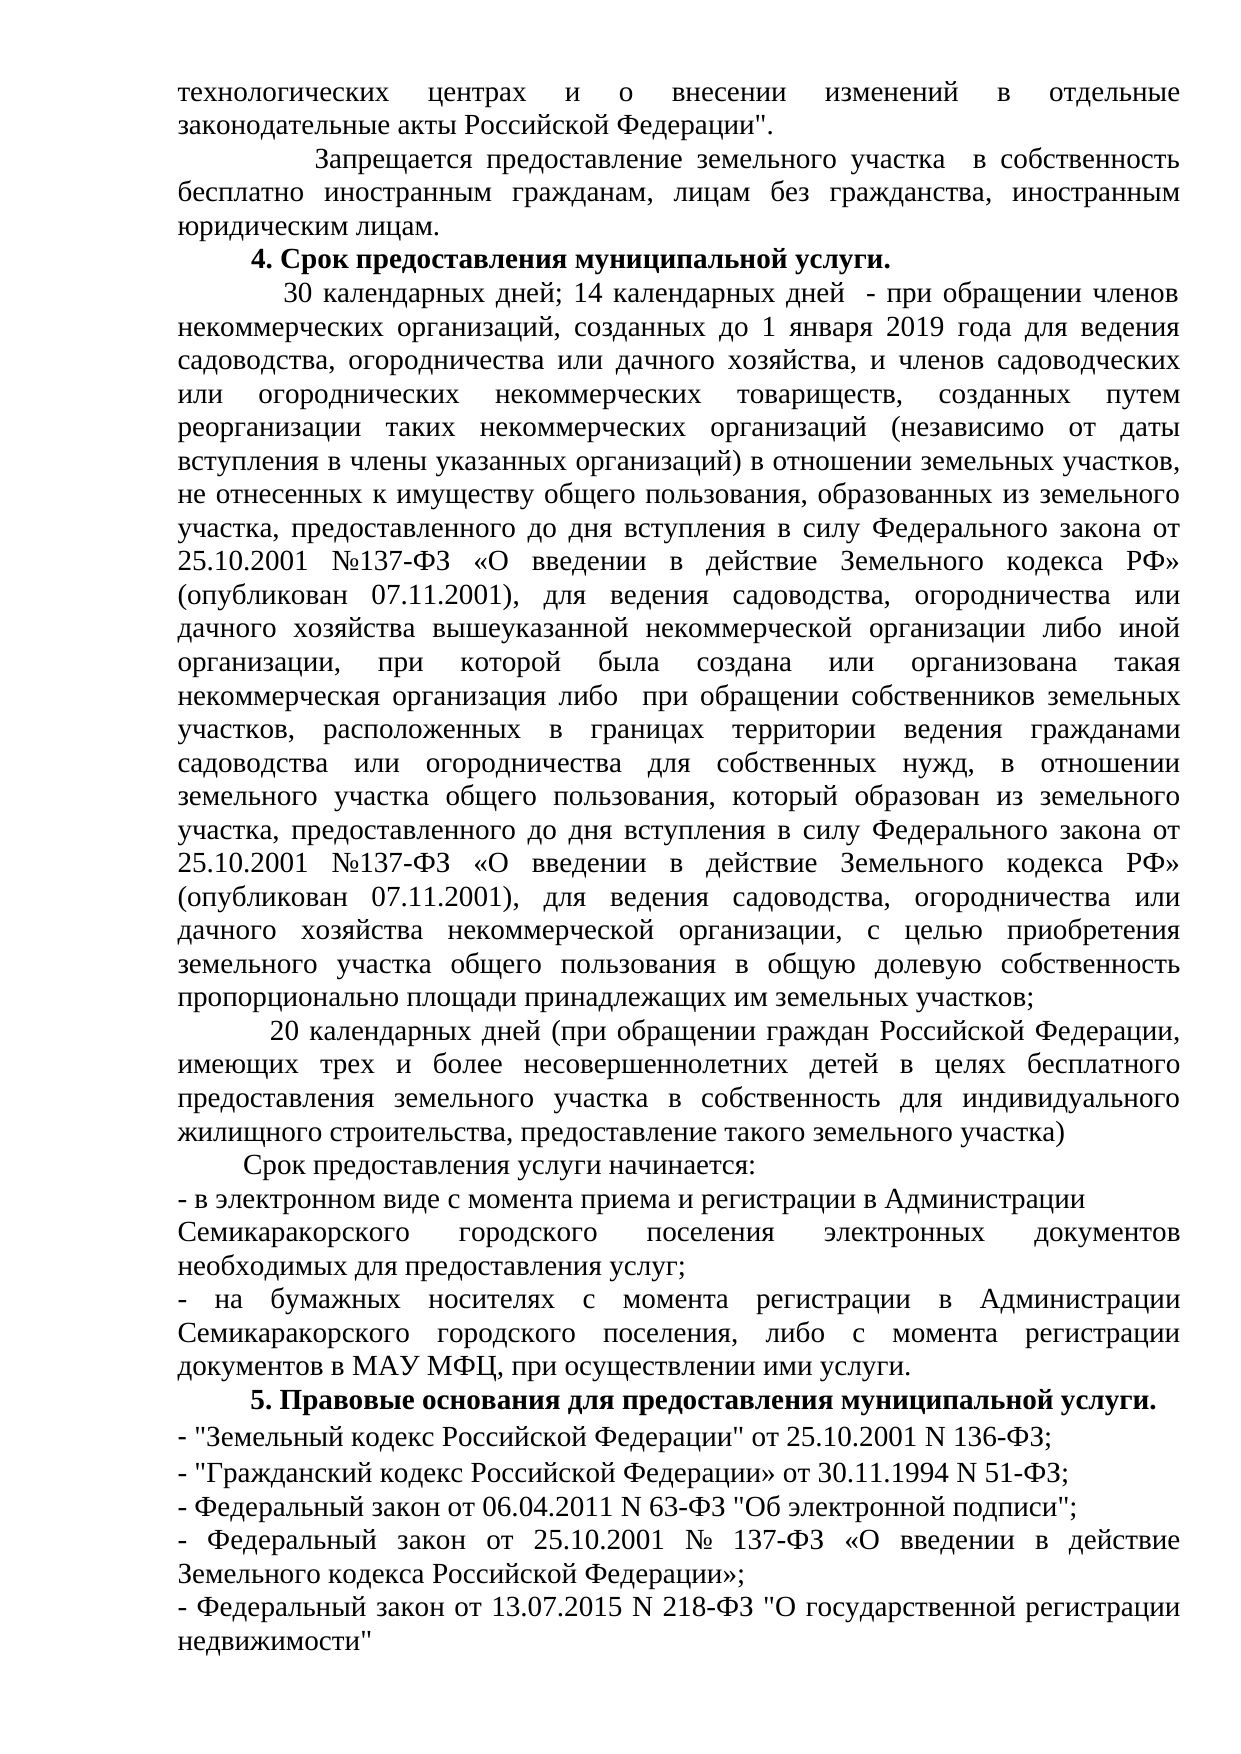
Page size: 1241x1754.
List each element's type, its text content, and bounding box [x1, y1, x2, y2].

text Срок предоставления услуги начинается: [177, 1147, 1181, 1181]
text - Федеральный закон от 13.07.2015 N 218-ФЗ "О государственной регистрации недвижимости" [177, 1589, 1181, 1656]
text - "Земельный кодекс Российской Федерации" от 25.10.2001 N 136-ФЗ; [177, 1416, 1181, 1455]
text 5. Правовые основания для предоставления муниципальной услуги. [177, 1382, 1181, 1416]
text Семикаракорского городского поселения электронных документов необходимых для предоставления услуг; [177, 1214, 1181, 1281]
text - Федеральный закон от 06.04.2011 N 63-ФЗ "Об электронной подписи"; [177, 1489, 1181, 1522]
text - Федеральный закон от 25.10.2001 № 137-ФЗ «О введении в действие Земельного кодекса Российской Федерации»; [177, 1522, 1181, 1589]
text 4. Срок предоставления муниципальной услуги. [251, 242, 1181, 275]
text - "Гражданский кодекс Российской Федерации» от 30.11.1994 N 51-ФЗ; [177, 1455, 1181, 1489]
text - в электронном виде с момента приема и регистрации в Администрации [177, 1181, 1181, 1214]
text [177, 74, 1181, 141]
text 20 календарных дней (при обращении граждан Российской Федерации, имеющих трех и более несовершеннолетних детей в целях бесплатного предоставления земельного участка в собственность для индивидуального жилищного строительства, предоставление такого земельного участка) [177, 1013, 1181, 1147]
text - на бумажных носителях с момента регистрации в Администрации Семикаракорского городского поселения, либо с момента регистрации документов в МАУ МФЦ, при осуществлении ими услуги. [177, 1281, 1181, 1382]
text Запрещается предоставление земельного участка в собственность бесплатно иностранным гражданам, лицам без гражданства, иностранным юридическим лицам. [177, 141, 1181, 242]
text 30 календарных дней; 14 календарных дней - при обращении членов некоммерческих организаций, созданных до 1 января 2019 года для ведения садоводства, огородничества или дачного хозяйства, и членов садоводческих или огороднических некоммерческих товариществ, созданных путем реорганизации таких некоммерческих организаций (независимо от даты вступления в члены указанных организаций) в отношении земельных участков, не отнесенных к имуществу общего пользования, образованных из земельного участка, предоставленного до дня вступления в силу Федерального закона от 25.10.2001 №137-ФЗ «О введении в действие Земельного кодекса РФ» (опубликован 07.11.2001), для ведения садоводства, огородничества или дачного хозяйства вышеуказанной некоммерческой организации либо иной организации, при которой была создана или организована такая некоммерческая организация либо при обращении собственников земельных участков, расположенных в границах территории ведения гражданами садоводства или огородничества для собственных нужд, в отношении земельного участка общего пользования, который образован из земельного участка, предоставленного до дня вступления в силу Федерального закона от 25.10.2001 №137-ФЗ «О введении в действие Земельного кодекса РФ» (опубликован 07.11.2001), для ведения садоводства, огородничества или дачного хозяйства некоммерческой организации, с целью приобретения земельного участка общего пользования в общую долевую собственность пропорционально площади принадлежащих им земельных участков; [177, 275, 1181, 1013]
